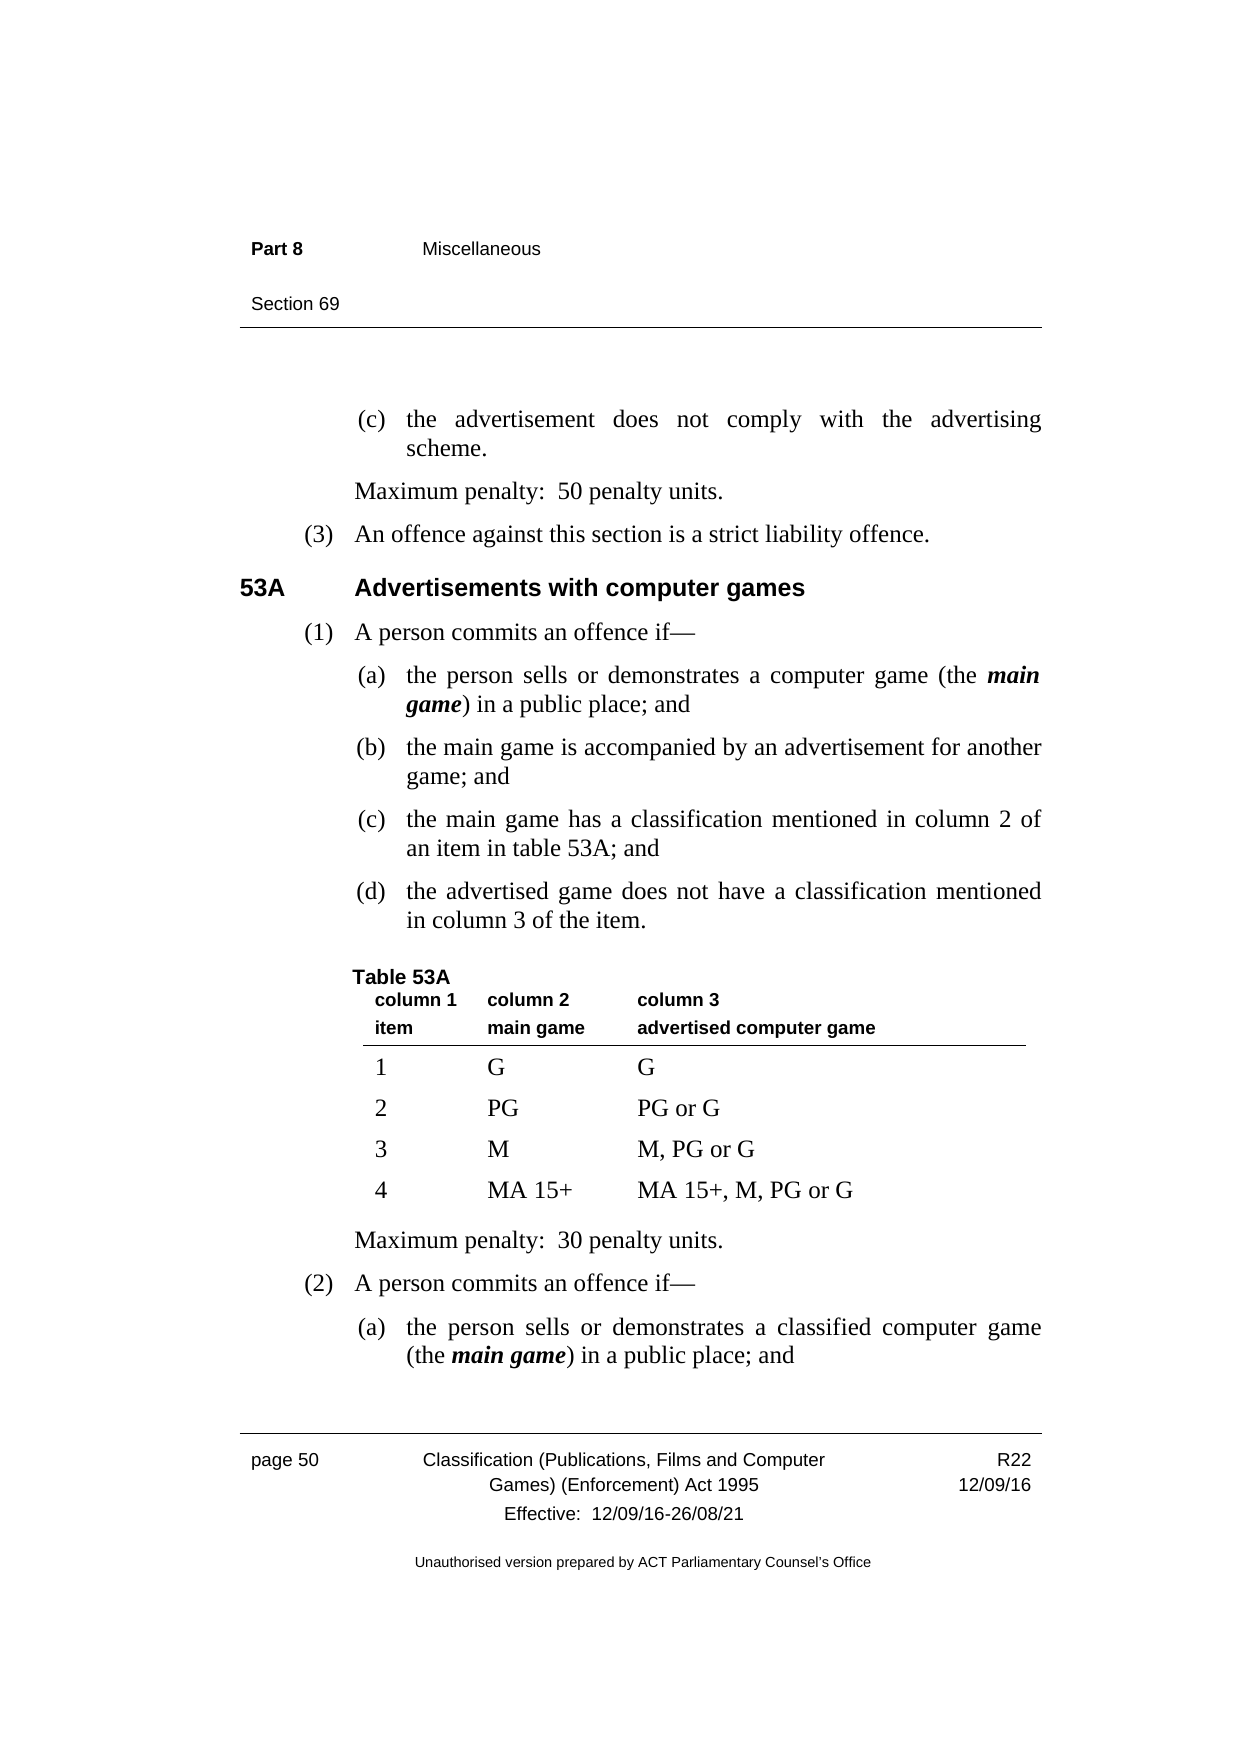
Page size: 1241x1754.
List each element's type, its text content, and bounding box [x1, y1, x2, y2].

text Maximum penalty: 50 penalty units. [354, 476, 1042, 505]
table_cell 2 [363, 1087, 476, 1128]
table_cell M [476, 1128, 626, 1169]
text (3) An offence against this section is a strict liability offence. [239, 519, 1042, 548]
text (d) the advertised game does not have a classification mentioned in column 3 of the item. [239, 876, 1042, 934]
table_header column 1 item [363, 989, 476, 1044]
text (c) the advertisement does not comply with the advertising scheme. [239, 404, 1042, 462]
table_cell MA 15+ [476, 1169, 626, 1211]
table_header column 2 main game [476, 989, 626, 1044]
text (b) the main game is accompanied by an advertisement for another game; and [239, 732, 1042, 789]
text (1) A person commits an offence if— [239, 617, 1042, 645]
table_cell PG [476, 1087, 626, 1128]
table_cell M, PG or G [626, 1128, 1026, 1169]
text (a) the person sells or demonstrates a computer game (the main game) in a public place; and [239, 660, 1042, 717]
table_cell G [476, 1046, 626, 1087]
table_cell MA 15+, M, PG or G [626, 1169, 1026, 1211]
table_cell 1 [363, 1046, 476, 1087]
table_cell G [626, 1046, 1026, 1087]
table_cell 3 [363, 1128, 476, 1169]
text 53A Advertisements with computer games [239, 573, 1042, 602]
table_cell 4 [363, 1169, 476, 1211]
text Table 53A [352, 965, 1042, 989]
text (c) the main game has a classification mentioned in column 2 of an item in table 53A; and [239, 804, 1042, 862]
table_header column 3 advertised computer game [626, 989, 1026, 1044]
text (a) the person sells or demonstrates a classified computer game (the main game) in a public place; and [239, 1312, 1042, 1369]
text Maximum penalty: 30 penalty units. [354, 1225, 1042, 1254]
text (2) A person commits an offence if— [239, 1268, 1042, 1297]
table_cell PG or G [626, 1087, 1026, 1128]
